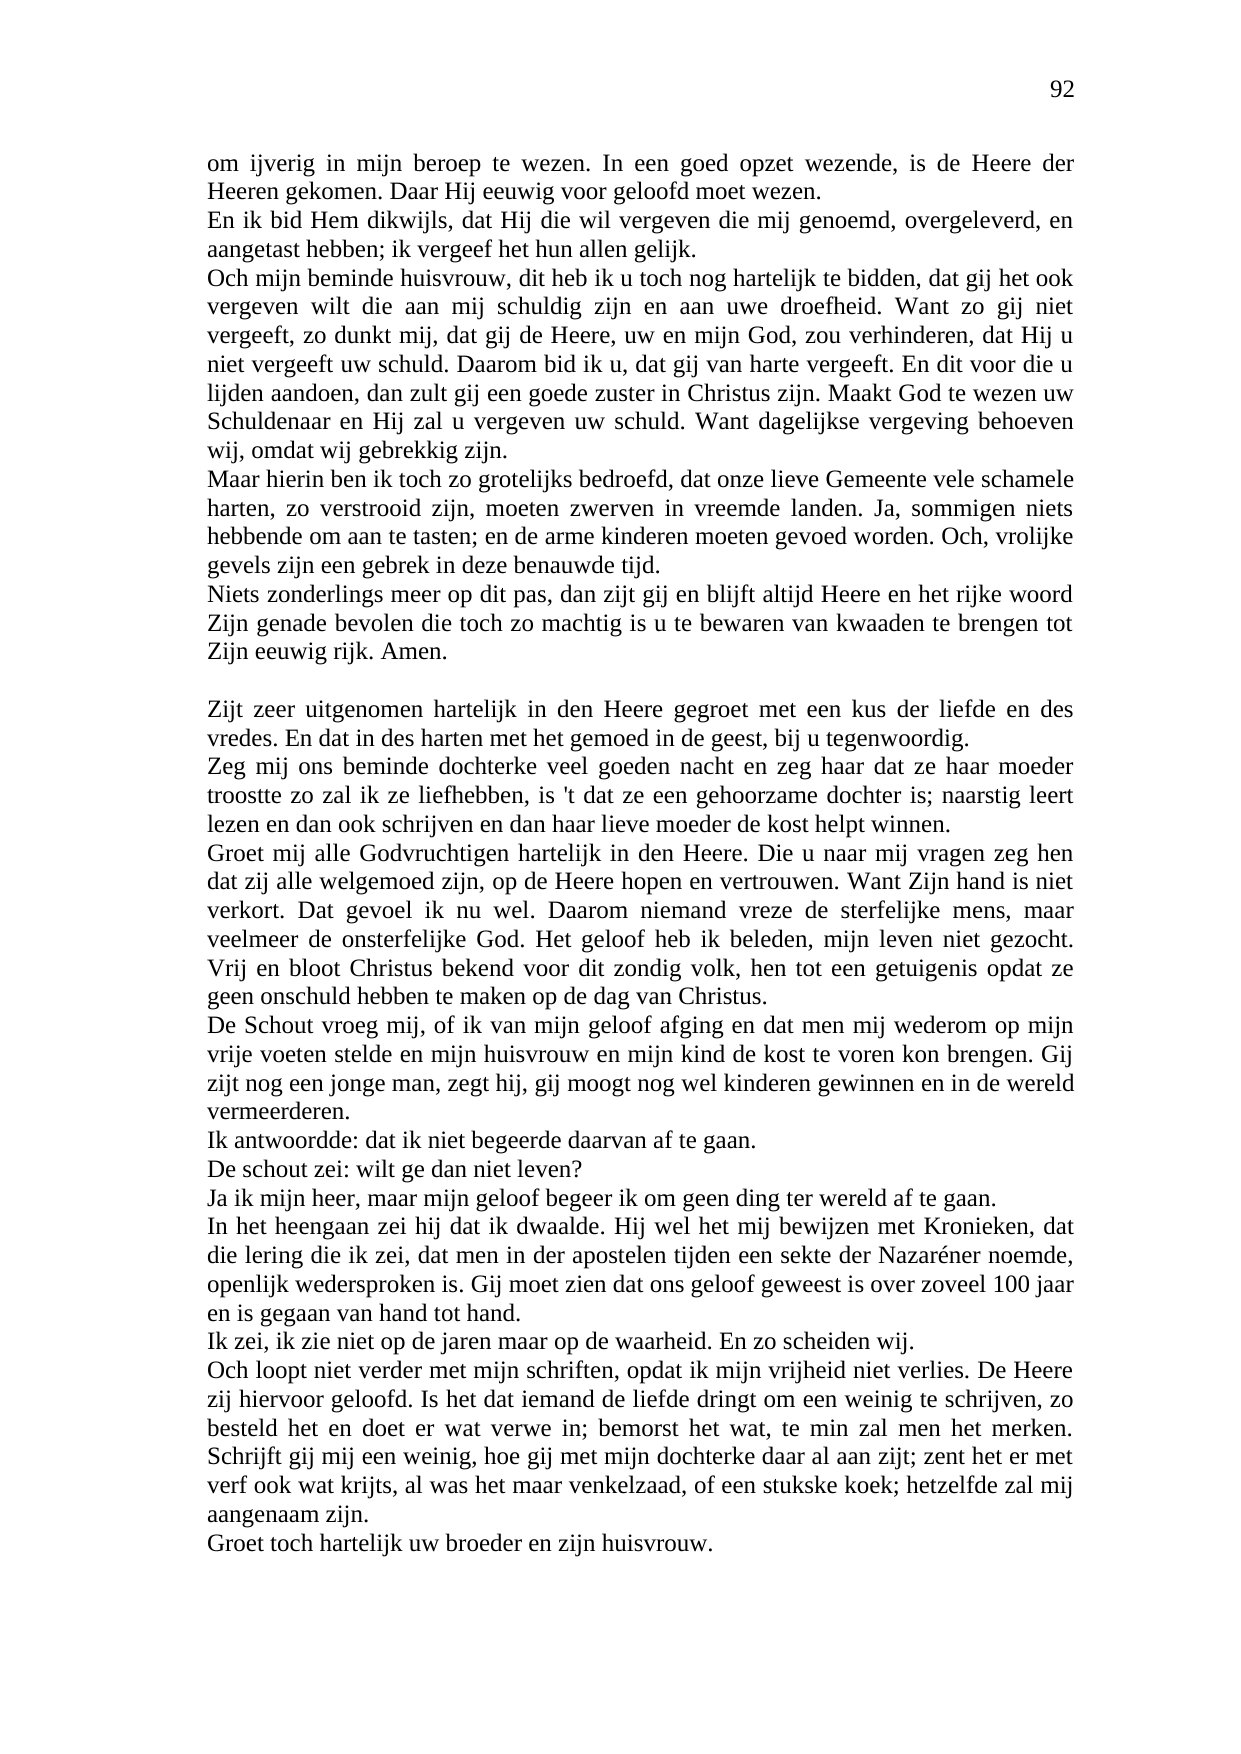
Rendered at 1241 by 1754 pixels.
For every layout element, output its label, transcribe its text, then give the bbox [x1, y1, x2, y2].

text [207, 148, 1075, 205]
text Ik zei, ik zie niet op de jaren maar op de waarheid. En zo scheiden wij. [207, 1326, 1075, 1355]
text Och mijn beminde huisvrouw, dit heb ik u toch nog hartelijk te bidden, dat gij het ook vergeven wilt die aan mij schuldig zijn en aan uwe droefheid. Want zo gij niet vergeeft, zo dunkt mij, dat gij de Heere, uw en mijn God, zou verhinderen, dat Hij u niet vergeeft uw schuld. Daarom bid ik u, dat gij van harte vergeeft. En dit voor die u lijden aandoen, dan zult gij een goede zuster in Christus zijn. Maakt God te wezen uw Schuldenaar en Hij zal u vergeven uw schuld. Want dagelijkse vergeving behoeven wij, omdat wij gebrekkig zijn. [207, 263, 1075, 464]
text En ik bid Hem dikwijls, dat Hij die wil vergeven die mij genoemd, overgeleverd, en aangetast hebben; ik vergeef het hun allen gelijk. [207, 205, 1075, 263]
text Groet toch hartelijk uw broeder en zijn huisvrouw. [207, 1528, 1075, 1556]
text Groet mij alle Godvruchtigen hartelijk in den Heere. Die u naar mij vragen zeg hen dat zij alle welgemoed zijn, op de Heere hopen en vertrouwen. Want Zijn hand is niet verkort. Dat gevoel ik nu wel. Daarom niemand vreze de sterfelijke mens, maar veelmeer de onsterfelijke God. Het geloof heb ik beleden, mijn leven niet gezocht. Vrij en bloot Christus bekend voor dit zondig volk, hen tot een getuigenis opdat ze geen onschuld hebben te maken op de dag van Christus. [207, 838, 1075, 1010]
text Ja ik mijn heer, maar mijn geloof begeer ik om geen ding ter wereld af te gaan. [207, 1183, 1075, 1211]
text In het heengaan zei hij dat ik dwaalde. Hij wel het mij bewijzen met Kronieken, dat die lering die ik zei, dat men in der apostelen tijden een sekte der Nazaréner noemde, openlijk wedersproken is. Gij moet zien dat ons geloof geweest is over zoveel 100 jaar en is gegaan van hand tot hand. [207, 1211, 1075, 1326]
text Niets zonderlings meer op dit pas, dan zijt gij en blijft altijd Heere en het rijke woord Zijn genade bevolen die toch zo machtig is u te bewaren van kwaaden te brengen tot Zijn eeuwig rijk. Amen. [207, 579, 1075, 665]
text De Schout vroeg mij, of ik van mijn geloof afging en dat men mij wederom op mijn vrije voeten stelde en mijn huisvrouw en mijn kind de kost te voren kon brengen. Gij zijt nog een jonge man, zegt hij, gij moogt nog wel kinderen gewinnen en in de wereld vermeerderen. [207, 1010, 1075, 1125]
text Ik antwoordde: dat ik niet begeerde daarvan af te gaan. [207, 1125, 1075, 1154]
text De schout zei: wilt ge dan niet leven? [207, 1154, 1075, 1183]
text Maar hierin ben ik toch zo grotelijks bedroefd, dat onze lieve Gemeente vele schamele harten, zo verstrooid zijn, moeten zwerven in vreemde landen. Ja, sommigen niets hebbende om aan te tasten; en de arme kinderen moeten gevoed worden. Och, vrolijke gevels zijn een gebrek in deze benauwde tijd. [207, 464, 1075, 579]
text Zijt zeer uitgenomen hartelijk in den Heere gegroet met een kus der liefde en des vredes. En dat in des harten met het gemoed in de geest, bij u tegenwoordig. [207, 694, 1075, 751]
text Zeg mij ons beminde dochterke veel goeden nacht en zeg haar dat ze haar moeder troostte zo zal ik ze liefhebben, is 't dat ze een gehoorzame dochter is; naarstig leert lezen en dan ook schrijven en dan haar lieve moeder de kost helpt winnen. [207, 751, 1075, 838]
text Och loopt niet verder met mijn schriften, opdat ik mijn vrijheid niet verlies. De Heere zij hiervoor geloofd. Is het dat iemand de liefde dringt om een weinig te schrijven, zo besteld het en doet er wat verwe in; bemorst het wat, te min zal men het merken. Schrijft gij mij een weinig, hoe gij met mijn dochterke daar al aan zijt; zent het er met verf ook wat krijts, al was het maar venkelzaad, of een stukske koek; hetzelfde zal mij aangenaam zijn. [207, 1355, 1075, 1528]
